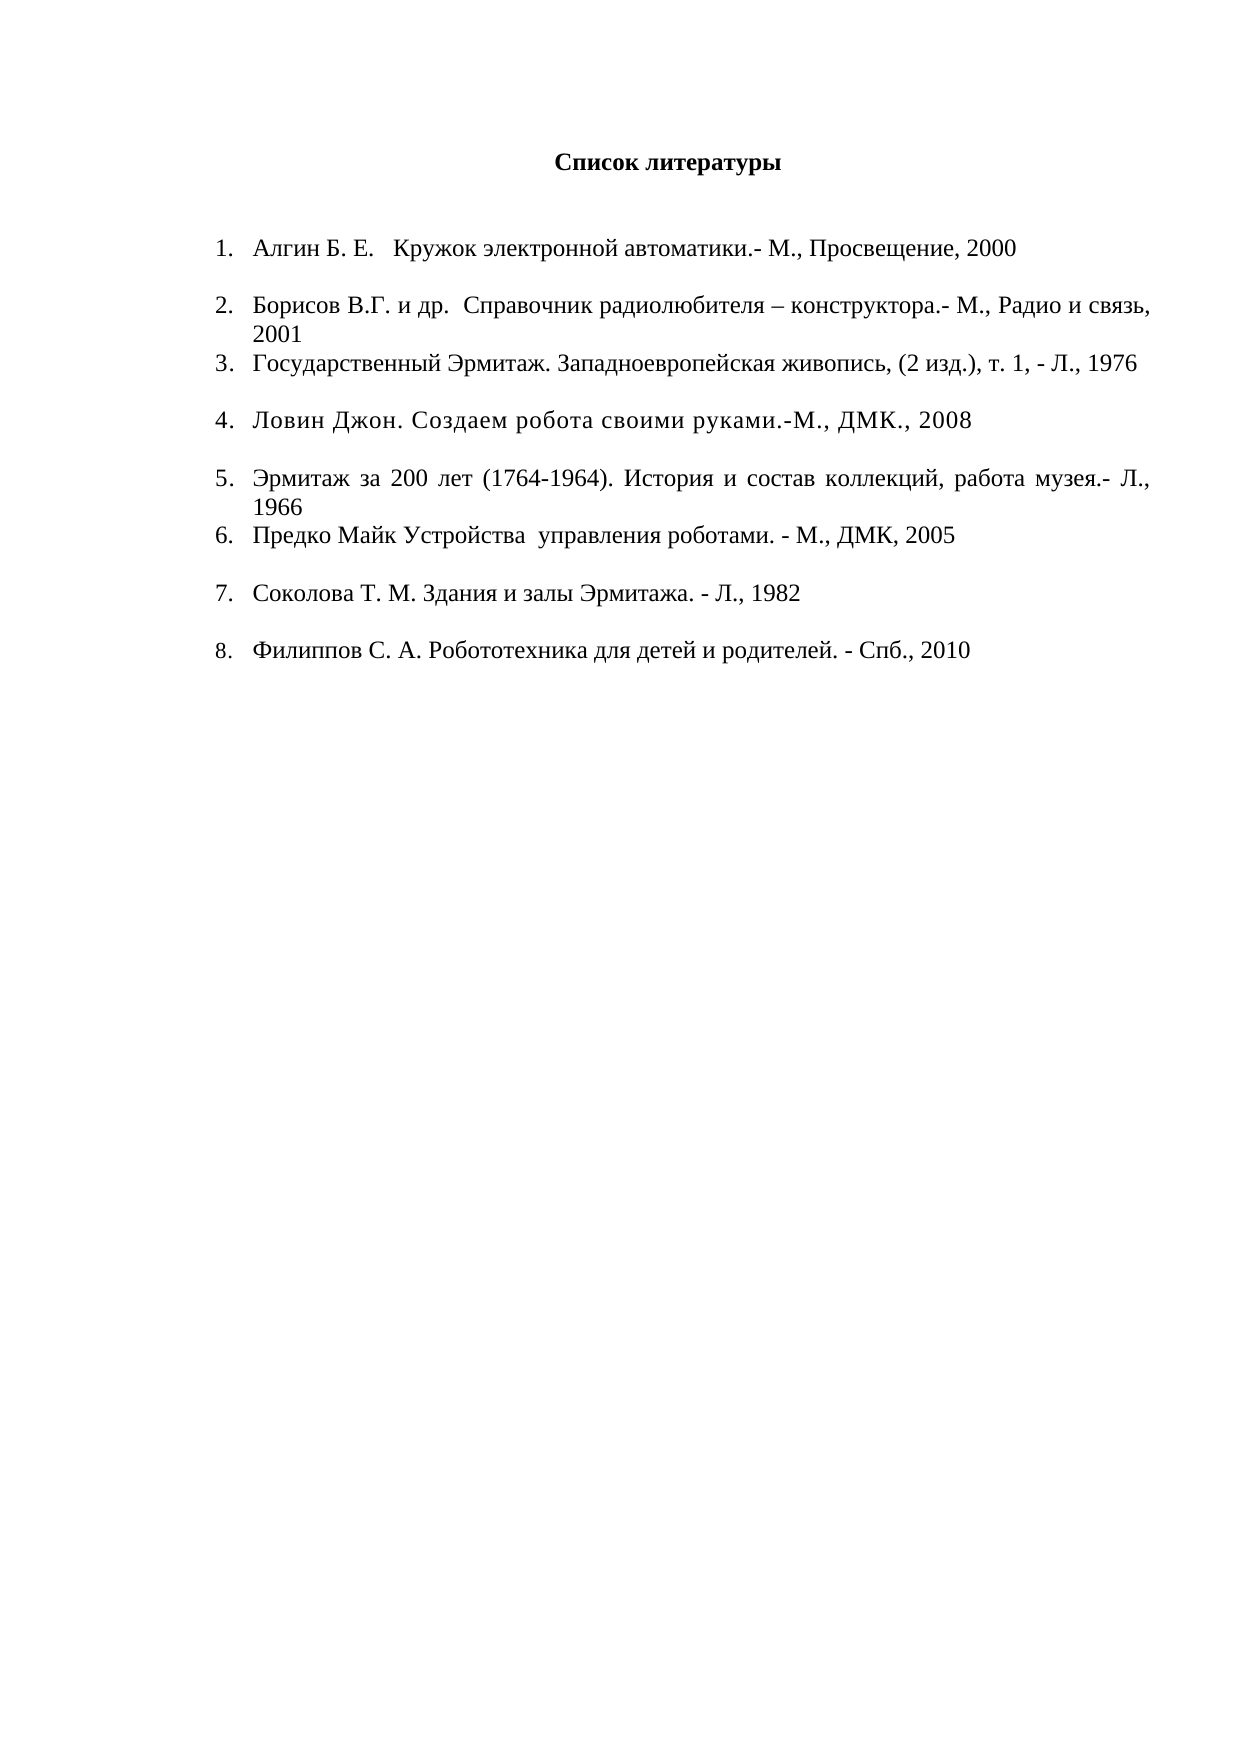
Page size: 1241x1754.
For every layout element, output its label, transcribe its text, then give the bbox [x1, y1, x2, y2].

text Список литературы [177, 147, 1152, 176]
list Предко Майк Устройства управления роботами. - М., ДМК, 2005 [215, 521, 1152, 549]
list Соколова Т. М. Здания и залы Эрмитажа. - Л., 1982 [215, 578, 1152, 607]
list Филиппов С. А. Робототехника для детей и родителей. - Спб., 2010 [215, 636, 1152, 664]
list Борисов В.Г. и др. Справочник радиолюбителя – конструктора.- М., Радио и связь, 2001 [215, 291, 1152, 348]
list Ловин Джон. Создаем робота своими руками.-М., ДМК., 2008 [215, 406, 1152, 434]
list Эрмитаж за 200 лет (1764-1964). История и состав коллекций, работа музея.- Л., 1966 [215, 463, 1152, 521]
list Государственный Эрмитаж. Западноевропейская живопись, (2 изд.), т. 1, - Л., 1976 [215, 348, 1152, 377]
list Алгин Б. Е. Кружок электронной автоматики.- М., Просвещение, 2000 [215, 233, 1152, 262]
